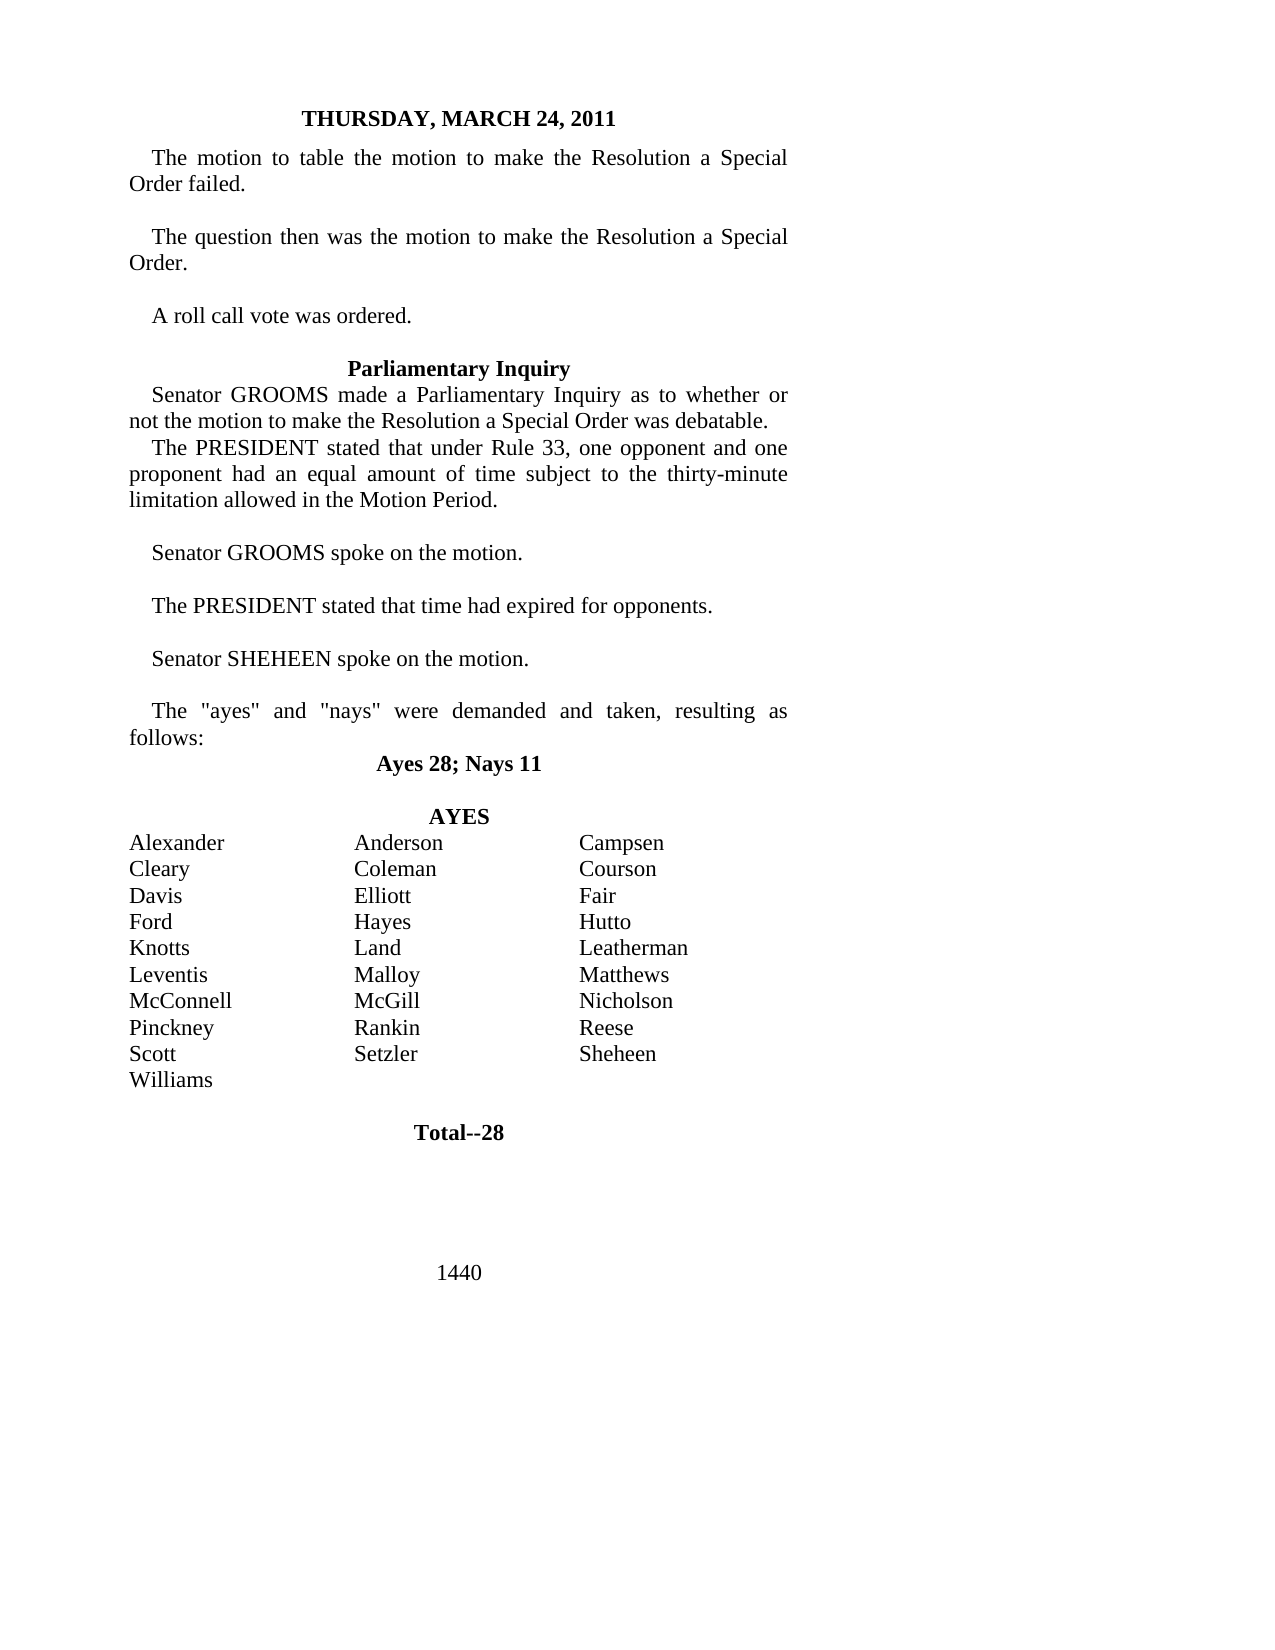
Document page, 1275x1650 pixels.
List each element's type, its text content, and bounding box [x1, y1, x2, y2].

text AYES [129, 803, 789, 829]
text Ayes 28; Nays 11 [129, 750, 789, 776]
text Total--28 [129, 1119, 789, 1145]
text The "ayes" and "nays" were demanded and taken, resulting as follows: [129, 697, 789, 750]
text Williams [129, 1066, 789, 1093]
text Scott Setzler Sheheen [129, 1040, 789, 1066]
text McConnell McGill Nicholson [129, 987, 789, 1013]
text Cleary Coleman Courson [129, 855, 789, 882]
text Pinckney Rankin Reese [129, 1013, 789, 1040]
text Senator SHEHEEN spoke on the motion. [129, 644, 789, 671]
text Knotts Land Leatherman [129, 934, 789, 961]
text The PRESIDENT stated that time had expired for opponents. [129, 592, 789, 618]
text Ford Hayes Hutto [129, 908, 789, 934]
text A roll call vote was ordered. [129, 302, 789, 328]
text The PRESIDENT stated that under Rule 33, one opponent and one proponent had an equal amount of time subject to the thirty-minute limitation allowed in the Motion Period. [129, 434, 789, 513]
text The motion to table the motion to make the Resolution a Special Order failed. [129, 144, 789, 197]
text Senator GROOMS spoke on the motion. [129, 539, 789, 566]
text Alexander Anderson Campsen [129, 829, 789, 855]
text Parliamentary Inquiry [129, 355, 789, 381]
text Leventis Malloy Matthews [129, 961, 789, 987]
text Davis Elliott Fair [129, 882, 789, 908]
text The question then was the motion to make the Resolution a Special Order. [129, 223, 789, 276]
text Senator GROOMS made a Parliamentary Inquiry as to whether or not the motion to make the Resolution a Special Order was debatable. [129, 381, 789, 434]
